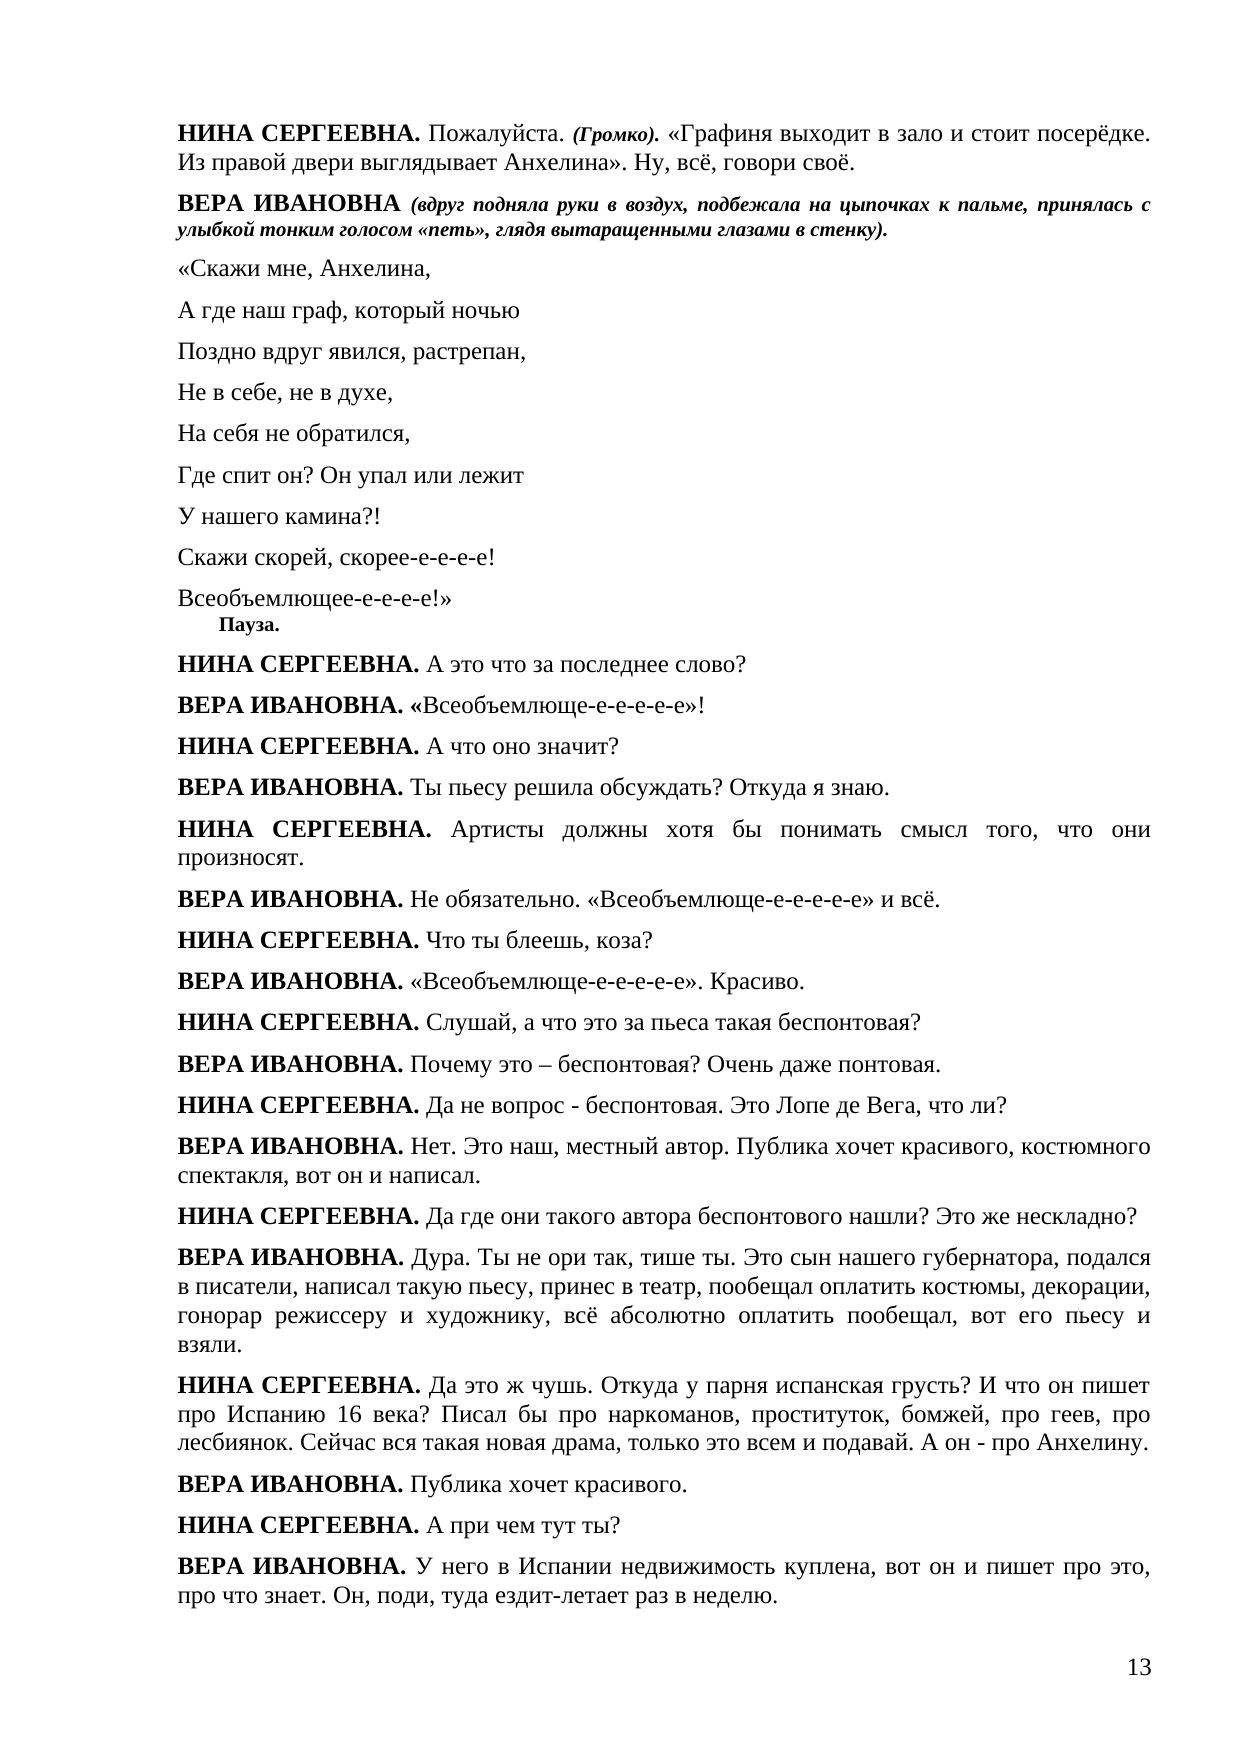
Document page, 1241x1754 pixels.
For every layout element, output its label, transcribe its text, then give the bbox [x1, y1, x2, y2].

text НИНА СЕРГЕЕВНА. Слушай, а что это за пьеса такая беспонтовая? [177, 1007, 1152, 1036]
text Где спит он? Он упал или лежит [177, 460, 1152, 488]
text Пауза. [218, 612, 1152, 636]
text ВЕРА ИВАНОВНА. Ты пьесу решила обсуждать? Откуда я знаю. [177, 772, 1152, 801]
text НИНА СЕРГЕЕВНА. Что ты блеешь, коза? [177, 925, 1152, 954]
text НИНА СЕРГЕЕВНА. Артисты должны хотя бы понимать смысл того, что они произносят. [177, 814, 1152, 871]
text ВЕРА ИВАНОВНА. «Всеобъемлюще-е-е-е-е-е». Красиво. [177, 966, 1152, 995]
text НИНА СЕРГЕЕВНА. А при чем тут ты? [177, 1510, 1152, 1539]
text Не в себе, не в духе, [177, 377, 1152, 406]
text ВЕРА ИВАНОВНА. Нет. Это наш, местный автор. Публика хочет красивого, костюмного спектакля, вот он и написал. [177, 1131, 1152, 1189]
text НИНА СЕРГЕЕВНА. А это что за последнее слово? [177, 649, 1152, 677]
text НИНА СЕРГЕЕВНА. А что оно значит? [177, 731, 1152, 760]
text НИНА СЕРГЕЕВНА. Пожалуйста. (Громко). «Графиня выходит в зало и стоит посерёдке. Из правой двери выглядывает Анхелина». Ну, всё, говори своё. [177, 118, 1152, 176]
text ВЕРА ИВАНОВНА. «Всеобъемлюще-е-е-е-е-е»! [177, 690, 1152, 719]
text НИНА СЕРГЕЕВНА. Да где они такого автора беспонтового нашли? Это же нескладно? [177, 1201, 1152, 1230]
text Поздно вдруг явился, растрепан, [177, 336, 1152, 365]
text НИНА СЕРГЕЕВНА. Да не вопрос - беспонтовая. Это Лопе де Вега, что ли? [177, 1090, 1152, 1119]
text А где наш граф, который ночью [177, 295, 1152, 323]
text ВЕРА ИВАНОВНА. У него в Испании недвижимость куплена, вот он и пишет про это, про что знает. Он, поди, туда ездит-летает раз в неделю. [177, 1551, 1152, 1609]
text «Скажи мне, Анхелина, [177, 253, 1152, 282]
text ВЕРА ИВАНОВНА. Почему это – беспонтовая? Очень даже понтовая. [177, 1049, 1152, 1077]
text ВЕРА ИВАНОВНА (вдруг подняла руки в воздух, подбежала на цыпочках к пальме, принялась с улыбкой тонким голосом «петь», глядя вытаращенными глазами в стенку). [177, 188, 1152, 241]
text НИНА СЕРГЕЕВНА. Да это ж чушь. Откуда у парня испанская грусть? И что он пишет про Испанию 16 века? Писал бы про наркоманов, проституток, бомжей, про геев, про лесбиянок. Сейчас вся такая новая драма, только это всем и подавай. А он - про Анхелину. [177, 1370, 1152, 1456]
text На себя не обратился, [177, 418, 1152, 447]
text ВЕРА ИВАНОВНА. Публика хочет красивого. [177, 1469, 1152, 1497]
text ВЕРА ИВАНОВНА. Не обязательно. «Всеобъемлюще-е-е-е-е-е» и всё. [177, 884, 1152, 912]
text Скажи скорей, скорее-е-е-е-е! [177, 542, 1152, 571]
text Всеобъемлющее-е-е-е-е!» [177, 583, 1152, 612]
text У нашего камина?! [177, 501, 1152, 530]
text ВЕРА ИВАНОВНА. Дура. Ты не ори так, тише ты. Это сын нашего губернатора, подался в писатели, написал такую пьесу, принес в театр, пообещал оплатить костюмы, декорации, гонорар режиссеру и художнику, всё абсолютно оплатить пообещал, вот его пьесу и взяли. [177, 1242, 1152, 1357]
